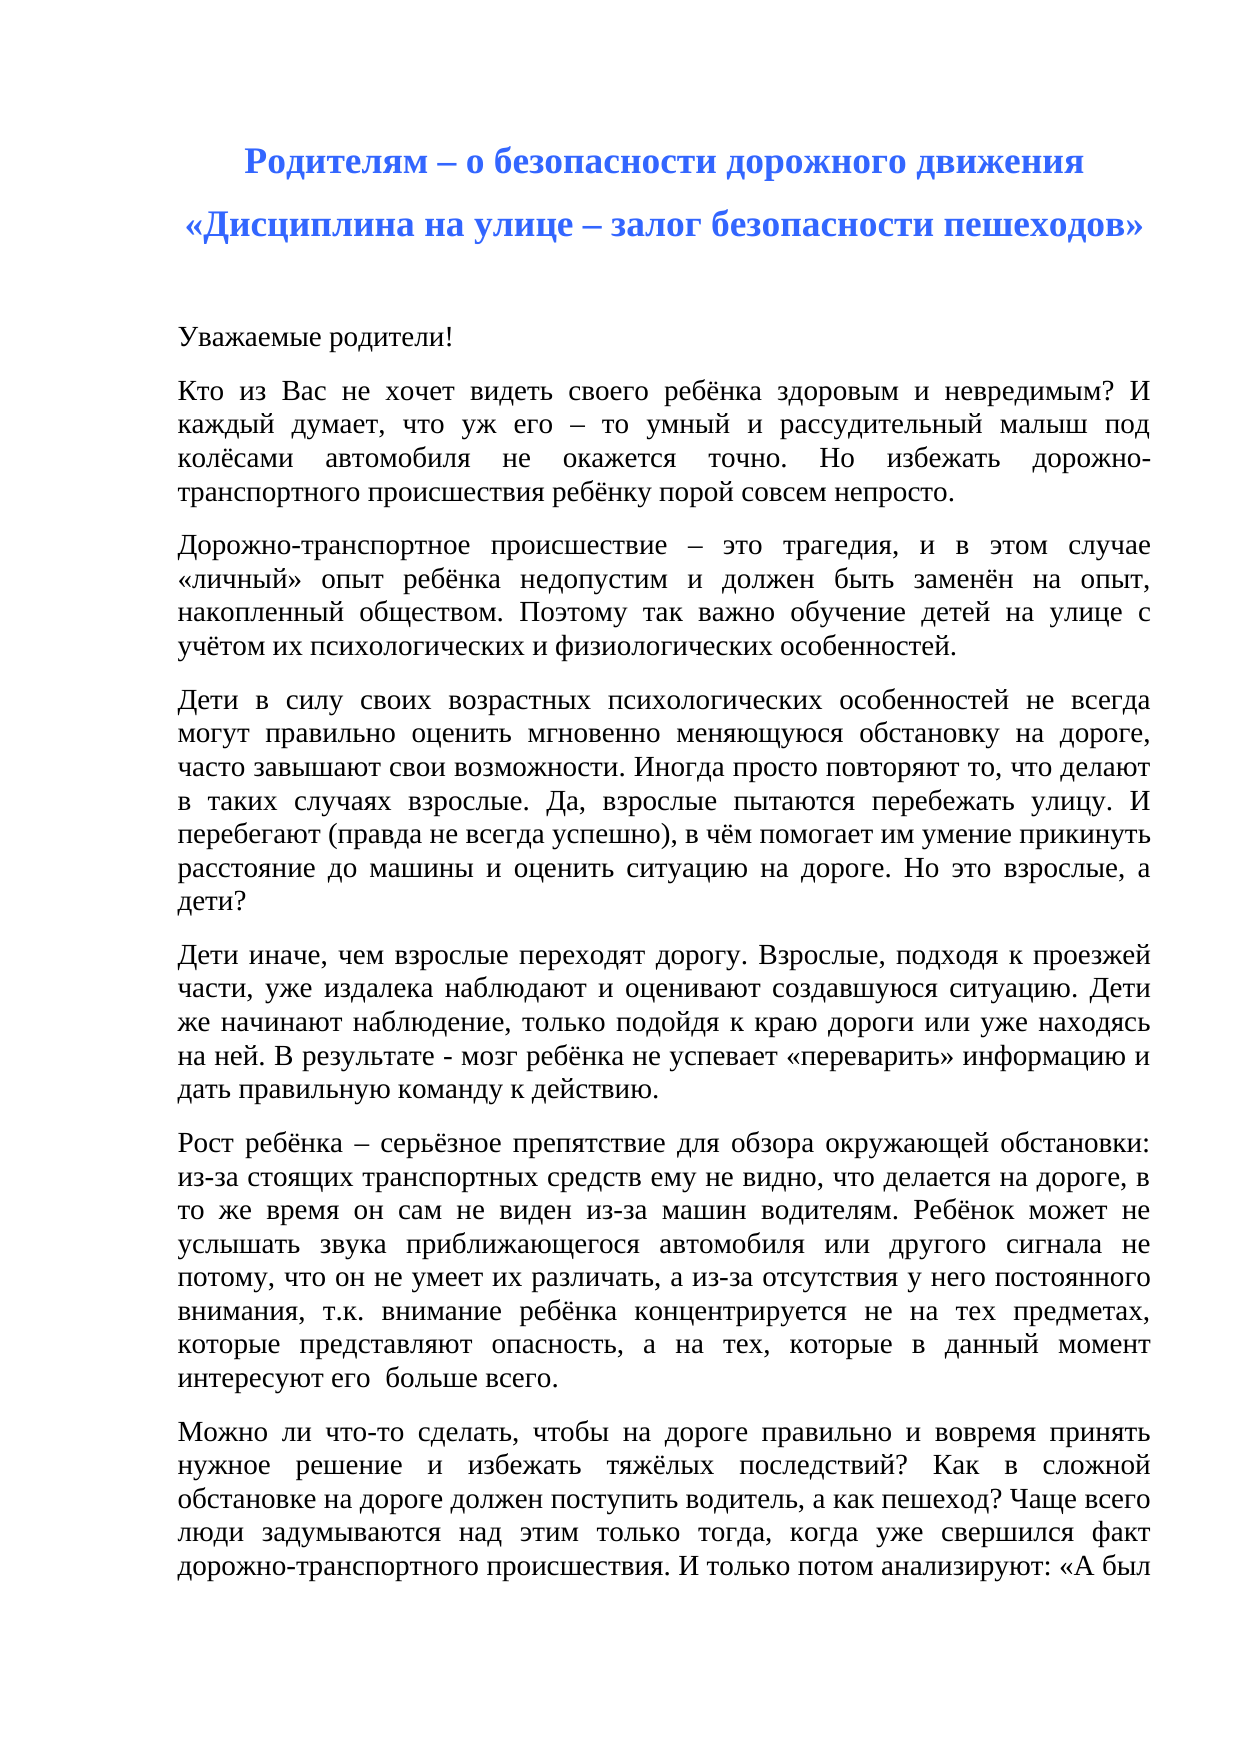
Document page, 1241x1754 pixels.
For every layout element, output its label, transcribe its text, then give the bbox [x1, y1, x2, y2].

text Уважаемые родители! [177, 319, 1152, 353]
text Рост ребёнка – серьёзное препятствие для обзора окружающей обстановки: из-за стоящих транспортных средств ему не видно, что делается на дороге, в то же время он сам не виден из-за машин водителям. Ребёнок может не услышать звука приближающегося автомобиля или другого сигнала не потому, что он не умеет их различать, а из-за отсутствия у него постоянного внимания, т.к. внимание ребёнка концентрируется не на тех предметах, которые представляют опасность, а на тех, которые в данный момент интересуют его больше всего. [177, 1125, 1152, 1393]
text Дети иначе, чем взрослые переходят дорогу. Взрослые, подходя к проезжей части, уже издалека наблюдают и оценивают создавшуюся ситуацию. Дети же начинают наблюдение, только подойдя к краю дороги или уже находясь на ней. В результате - мозг ребёнка не успевает «переварить» информацию и дать правильную команду к действию. [177, 937, 1152, 1105]
text Кто из Вас не хочет видеть своего ребёнка здоровым и невредимым? И каждый думает, что уж его – то умный и рассудительный малыш под колёсами автомобиля не окажется точно. Но избежать дорожно-транспортного происшествия ребёнку порой совсем непросто. [177, 373, 1152, 507]
text Родителям – о безопасности дорожного движения [177, 138, 1152, 182]
text Дорожно-транспортное происшествие – это трагедия, и в этом случае «личный» опыт ребёнка недопустим и должен быть заменён на опыт, накопленный обществом. Поэтому так важно обучение детей на улице с учётом их психологических и физиологических особенностей. [177, 527, 1152, 662]
text Дети в силу своих возрастных психологических особенностей не всегда могут правильно оценить мгновенно меняющуюся обстановку на дороге, часто завышают свои возможности. Иногда просто повторяют то, что делают в таких случаях взрослые. Да, взрослые пытаются перебежать улицу. И перебегают (правда не всегда успешно), в чём помогает им умение прикинуть расстояние до машины и оценить ситуацию на дороге. Но это взрослые, а дети? [177, 682, 1152, 917]
text «Дисциплина на улице – залог безопасности пешеходов» [177, 202, 1152, 245]
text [177, 1414, 1152, 1581]
